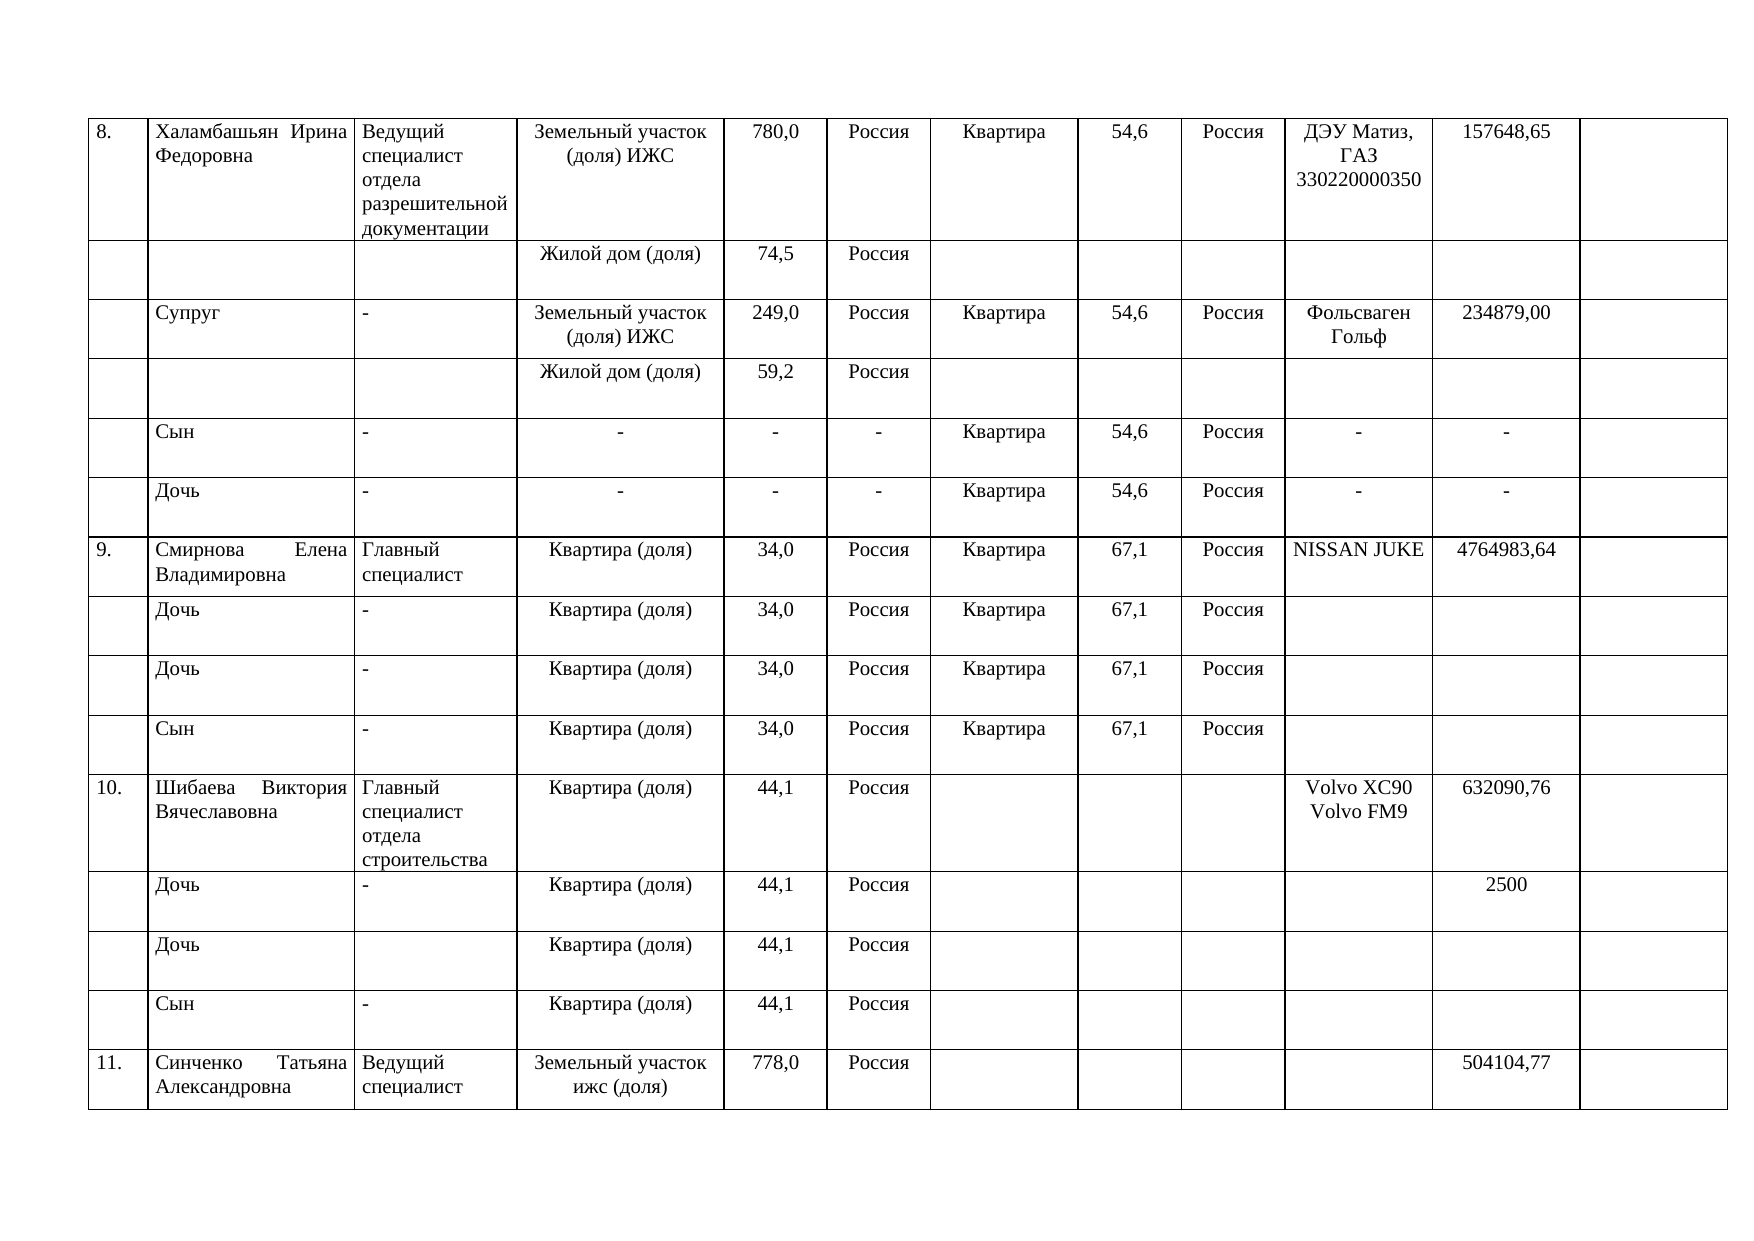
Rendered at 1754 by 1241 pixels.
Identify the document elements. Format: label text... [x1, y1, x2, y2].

table_cell [1581, 538, 1727, 596]
table_cell 54,6 [1079, 300, 1181, 358]
table_cell [1581, 656, 1727, 714]
table_cell 8. [89, 119, 147, 239]
table_cell [1079, 991, 1181, 1049]
table_cell [1286, 359, 1432, 418]
table_cell [1286, 872, 1432, 931]
table_cell Квартира [931, 419, 1077, 477]
table_cell [1079, 932, 1181, 990]
table_cell 67,1 [1079, 597, 1181, 655]
table_cell 67,1 [1079, 716, 1181, 774]
table_cell [89, 991, 147, 1049]
table_cell 34,0 [725, 716, 826, 774]
table_cell Россия [828, 991, 930, 1049]
table_cell 504104,77 [1433, 1050, 1579, 1109]
table_cell Шибаева Виктория Вячеславовна [149, 775, 354, 871]
table_cell Земельный участок ижс (доля) [518, 1050, 723, 1109]
table_cell Квартира (доля) [518, 656, 723, 714]
table_cell 34,0 [725, 597, 826, 655]
table_cell [1581, 478, 1727, 536]
table_cell Квартира (доля) [518, 597, 723, 655]
table_cell Халамбашьян Ирина Федоровна [149, 119, 354, 239]
table_cell Дочь [149, 656, 354, 714]
table_cell 632090,76 [1433, 775, 1579, 871]
table_cell 44,1 [725, 775, 826, 871]
table_cell - [518, 478, 723, 536]
table_cell 44,1 [725, 932, 826, 990]
table_cell Квартира [931, 716, 1077, 774]
table_cell [1581, 716, 1727, 774]
table_cell [1182, 359, 1284, 418]
table_cell Сын [149, 716, 354, 774]
table_cell 54,6 [1079, 419, 1181, 477]
table_cell Главный специалист отдела строительства [355, 775, 516, 871]
table_cell [1581, 359, 1727, 418]
table_cell Дочь [149, 597, 354, 655]
table_cell [1286, 656, 1432, 714]
table_cell [1079, 1050, 1181, 1109]
table_cell Россия [828, 932, 930, 990]
table_cell [931, 359, 1077, 418]
table_cell [149, 241, 354, 299]
table_cell [1581, 991, 1727, 1049]
table_cell [1581, 775, 1727, 871]
table_cell [149, 359, 354, 418]
table_cell [931, 1050, 1077, 1109]
table_cell 249,0 [725, 300, 826, 358]
table_cell Россия [828, 300, 930, 358]
table_cell [1079, 872, 1181, 931]
table_cell - [355, 991, 516, 1049]
table_cell Россия [1182, 119, 1284, 239]
table_cell 54,6 [1079, 478, 1181, 536]
table_cell 11. [89, 1050, 147, 1109]
table_cell 44,1 [725, 991, 826, 1049]
table_cell [89, 716, 147, 774]
table_cell [1433, 932, 1579, 990]
table_cell 44,1 [725, 872, 826, 931]
table_cell [1581, 1050, 1727, 1109]
table_cell Земельный участок (доля) ИЖС [518, 119, 723, 239]
table_cell - [355, 419, 516, 477]
table_cell - [518, 419, 723, 477]
table_cell Россия [828, 119, 930, 239]
table_cell [1433, 359, 1579, 418]
table_cell [1286, 932, 1432, 990]
table_cell [1433, 716, 1579, 774]
table_cell Дочь [149, 478, 354, 536]
table_cell [931, 932, 1077, 990]
table_cell [1581, 241, 1727, 299]
table_cell [1286, 991, 1432, 1049]
table_cell [89, 359, 147, 418]
table_cell - [1433, 419, 1579, 477]
table_cell [931, 872, 1077, 931]
table_cell Фольсваген Гольф [1286, 300, 1432, 358]
table_cell - [725, 478, 826, 536]
table_cell [1581, 597, 1727, 655]
table_cell [1433, 597, 1579, 655]
table_cell 67,1 [1079, 538, 1181, 596]
table_cell - [828, 478, 930, 536]
table_cell 2500 [1433, 872, 1579, 931]
table_cell [1581, 872, 1727, 931]
table_cell 54,6 [1079, 119, 1181, 239]
table_cell Россия [1182, 478, 1284, 536]
table_cell [89, 300, 147, 358]
table_cell - [725, 419, 826, 477]
table_cell [355, 241, 516, 299]
table_cell Земельный участок (доля) ИЖС [518, 300, 723, 358]
table_cell 34,0 [725, 538, 826, 596]
table_cell 34,0 [725, 656, 826, 714]
table_cell ДЭУ Матиз, ГАЗ 330220000350 [1286, 119, 1432, 239]
table_cell Квартира (доля) [518, 991, 723, 1049]
table_cell Квартира [931, 597, 1077, 655]
table_cell Квартира (доля) [518, 775, 723, 871]
table_cell Квартира (доля) [518, 538, 723, 596]
table_cell Сын [149, 419, 354, 477]
table_cell Квартира [931, 300, 1077, 358]
table_cell [931, 775, 1077, 871]
table_cell - [355, 716, 516, 774]
table_cell - [355, 597, 516, 655]
table_cell 67,1 [1079, 656, 1181, 714]
table_cell [1182, 932, 1284, 990]
table_cell - [1433, 478, 1579, 536]
table_cell Квартира [931, 478, 1077, 536]
table_cell [1433, 656, 1579, 714]
table_cell 157648,65 [1433, 119, 1579, 239]
table_cell Квартира (доля) [518, 716, 723, 774]
table_cell Россия [828, 538, 930, 596]
table_cell [89, 478, 147, 536]
table_cell Россия [1182, 300, 1284, 358]
table_cell [1286, 1050, 1432, 1109]
table_cell 234879,00 [1433, 300, 1579, 358]
table_cell Россия [1182, 716, 1284, 774]
table_cell [1182, 241, 1284, 299]
table_cell 4764983,64 [1433, 538, 1579, 596]
table_cell Россия [828, 241, 930, 299]
table_cell [89, 241, 147, 299]
table_cell 59,2 [725, 359, 826, 418]
table_cell Россия [828, 359, 930, 418]
table_cell Россия [828, 775, 930, 871]
table_cell Россия [1182, 597, 1284, 655]
table_cell Смирнова Елена Владимировна [149, 538, 354, 596]
table_cell [1286, 241, 1432, 299]
table_cell [1079, 775, 1181, 871]
table_cell [89, 656, 147, 714]
table_cell - [1286, 419, 1432, 477]
table_cell [1182, 775, 1284, 871]
table_cell Россия [1182, 538, 1284, 596]
table_cell Квартира (доля) [518, 932, 723, 990]
table_cell Россия [828, 656, 930, 714]
table_cell [1286, 597, 1432, 655]
table_cell [89, 872, 147, 931]
table_cell Квартира [931, 119, 1077, 239]
table_cell [89, 419, 147, 477]
table_cell Сын [149, 991, 354, 1049]
table_cell [1581, 932, 1727, 990]
table_cell [1433, 991, 1579, 1049]
table_cell [1182, 991, 1284, 1049]
table_cell Россия [828, 716, 930, 774]
table_cell 74,5 [725, 241, 826, 299]
table_cell Россия [828, 1050, 930, 1109]
table_cell Синченко Татьяна Александровна [149, 1050, 354, 1109]
table_cell 9. [89, 538, 147, 596]
table_cell Дочь [149, 872, 354, 931]
table_cell Россия [828, 872, 930, 931]
table_cell Жилой дом (доля) [518, 359, 723, 418]
table_cell - [355, 300, 516, 358]
table_cell Россия [828, 597, 930, 655]
table_cell 778,0 [725, 1050, 826, 1109]
table_cell Квартира [931, 538, 1077, 596]
table_cell Volvo XC90 Volvo FM9 [1286, 775, 1432, 871]
table_cell Жилой дом (доля) [518, 241, 723, 299]
table_cell Главный специалист [355, 538, 516, 596]
table_cell Россия [1182, 419, 1284, 477]
table_cell [355, 932, 516, 990]
table_cell Супруг [149, 300, 354, 358]
table_cell [1581, 300, 1727, 358]
table_cell - [355, 478, 516, 536]
table_cell [1079, 359, 1181, 418]
table_cell [89, 597, 147, 655]
table_cell [1286, 716, 1432, 774]
table_cell [931, 241, 1077, 299]
table_cell [1581, 419, 1727, 477]
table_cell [355, 119, 516, 239]
table_cell [355, 359, 516, 418]
table_cell [89, 932, 147, 990]
table_cell - [355, 656, 516, 714]
table_cell [1182, 1050, 1284, 1109]
table_cell Россия [1182, 656, 1284, 714]
table_cell Ведущий специалист [355, 1050, 516, 1109]
table_cell - [828, 419, 930, 477]
table_cell [1433, 241, 1579, 299]
table_cell Квартира [931, 656, 1077, 714]
table_cell 780,0 [725, 119, 826, 239]
table_cell [1079, 241, 1181, 299]
table_cell - [1286, 478, 1432, 536]
table_cell Дочь [149, 932, 354, 990]
table_cell Квартира (доля) [518, 872, 723, 931]
table_cell [931, 991, 1077, 1049]
table_cell [1182, 872, 1284, 931]
table_cell 10. [89, 775, 147, 871]
table_cell [1581, 119, 1727, 239]
table_cell - [355, 872, 516, 931]
table_cell NISSAN JUKE [1286, 538, 1432, 596]
